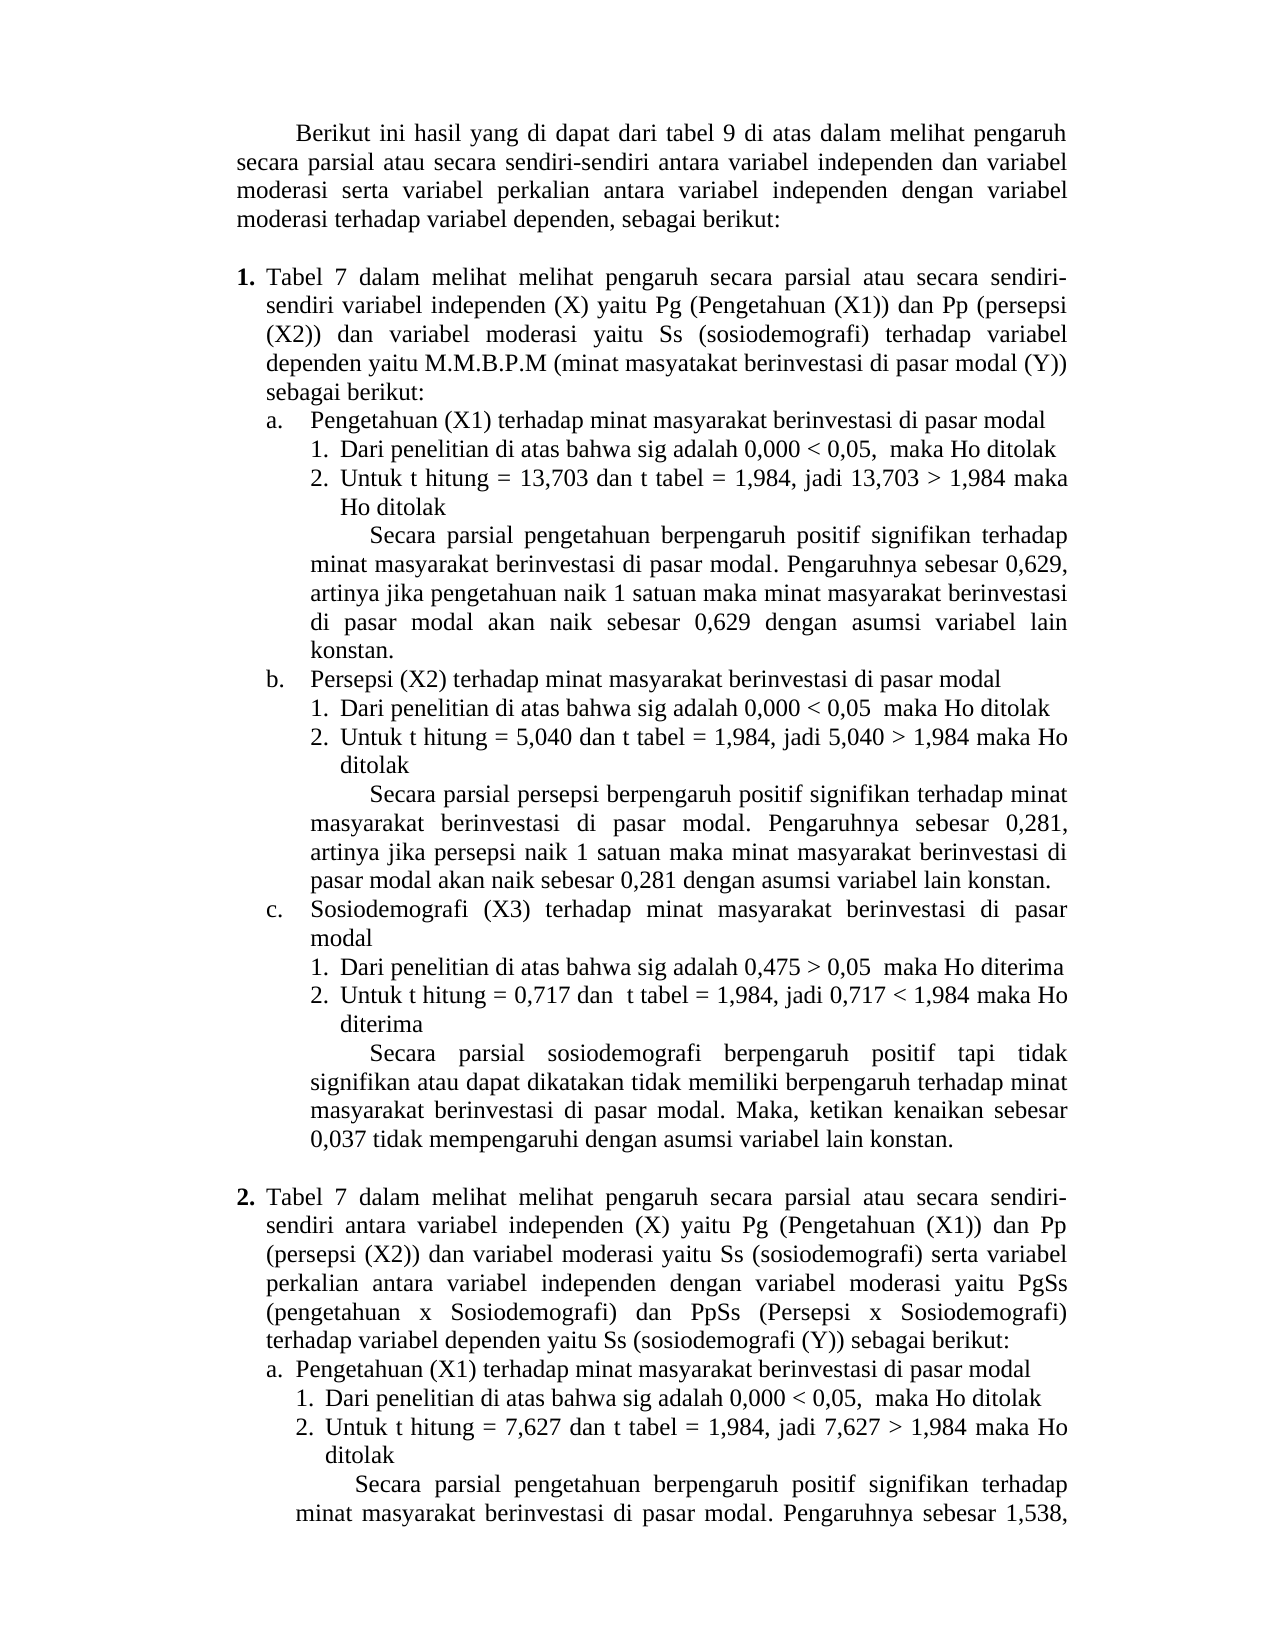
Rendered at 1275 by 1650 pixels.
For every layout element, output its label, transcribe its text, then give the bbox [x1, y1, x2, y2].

text Berikut ini hasil yang di dapat dari tabel 9 di atas dalam melihat pengaruh secara parsial atau secara sendiri-sendiri antara variabel independen dan variabel moderasi serta variabel perkalian antara variabel independen dengan variabel moderasi terhadap variabel dependen, sebagai berikut: [236, 118, 1068, 233]
list Persepsi (X2) terhadap minat masyarakat berinvestasi di pasar modal [266, 664, 1068, 693]
list Tabel 7 dalam melihat melihat pengaruh secara parsial atau secara sendiri-sendiri antara variabel independen (X) yaitu Pg (Pengetahuan (X1)) dan Pp (persepsi (X2)) dan variabel moderasi yaitu Ss (sosiodemografi) serta variabel perkalian antara variabel independen dengan variabel moderasi yaitu PgSs (pengetahuan x Sosiodemografi) dan PpSs (Persepsi x Sosiodemografi) terhadap variabel dependen yaitu Ss (sosiodemografi (Y)) sebagai berikut: [236, 1182, 1068, 1354]
list Untuk t hitung = 13,703 dan t tabel = 1,984, jadi 13,703 > 1,984 maka Ho ditolak [310, 463, 1068, 521]
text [295, 1469, 1068, 1527]
list Untuk t hitung = 0,717 dan t tabel = 1,984, jadi 0,717 < 1,984 maka Ho diterima [310, 981, 1068, 1038]
list Dari penelitian di atas bahwa sig adalah 0,475 > 0,05 maka Ho diterima [310, 952, 1068, 981]
list Dari penelitian di atas bahwa sig adalah 0,000 < 0,05, maka Ho ditolak [310, 434, 1068, 463]
text Secara parsial persepsi berpengaruh positif signifikan terhadap minat masyarakat berinvestasi di pasar modal. Pengaruhnya sebesar 0,281, artinya jika persepsi naik 1 satuan maka minat masyarakat berinvestasi di pasar modal akan naik sebesar 0,281 dengan asumsi variabel lain konstan. [310, 779, 1068, 894]
list Sosiodemografi (X3) terhadap minat masyarakat berinvestasi di pasar modal [266, 894, 1068, 952]
list Tabel 7 dalam melihat melihat pengaruh secara parsial atau secara sendiri-sendiri variabel independen (X) yaitu Pg (Pengetahuan (X1)) dan Pp (persepsi (X2)) dan variabel moderasi yaitu Ss (sosiodemografi) terhadap variabel dependen yaitu M.M.B.P.M (minat masyatakat berinvestasi di pasar modal (Y)) sebagai berikut: [236, 262, 1068, 406]
list Untuk t hitung = 7,627 dan t tabel = 1,984, jadi 7,627 > 1,984 maka Ho ditolak [295, 1412, 1068, 1469]
list Dari penelitian di atas bahwa sig adalah 0,000 < 0,05, maka Ho ditolak [295, 1383, 1068, 1412]
list Untuk t hitung = 5,040 dan t tabel = 1,984, jadi 5,040 > 1,984 maka Ho ditolak [310, 722, 1068, 779]
list Pengetahuan (X1) terhadap minat masyarakat berinvestasi di pasar modal [266, 1354, 1068, 1383]
text Secara parsial pengetahuan berpengaruh positif signifikan terhadap minat masyarakat berinvestasi di pasar modal. Pengaruhnya sebesar 0,629, artinya jika pengetahuan naik 1 satuan maka minat masyarakat berinvestasi di pasar modal akan naik sebesar 0,629 dengan asumsi variabel lain konstan. [310, 521, 1068, 664]
text Secara parsial sosiodemografi berpengaruh positif tapi tidak signifikan atau dapat dikatakan tidak memiliki berpengaruh terhadap minat masyarakat berinvestasi di pasar modal. Maka, ketikan kenaikan sebesar 0,037 tidak mempengaruhi dengan asumsi variabel lain konstan. [310, 1038, 1068, 1153]
list Dari penelitian di atas bahwa sig adalah 0,000 < 0,05 maka Ho ditolak [310, 693, 1068, 722]
list Pengetahuan (X1) terhadap minat masyarakat berinvestasi di pasar modal [266, 406, 1068, 434]
